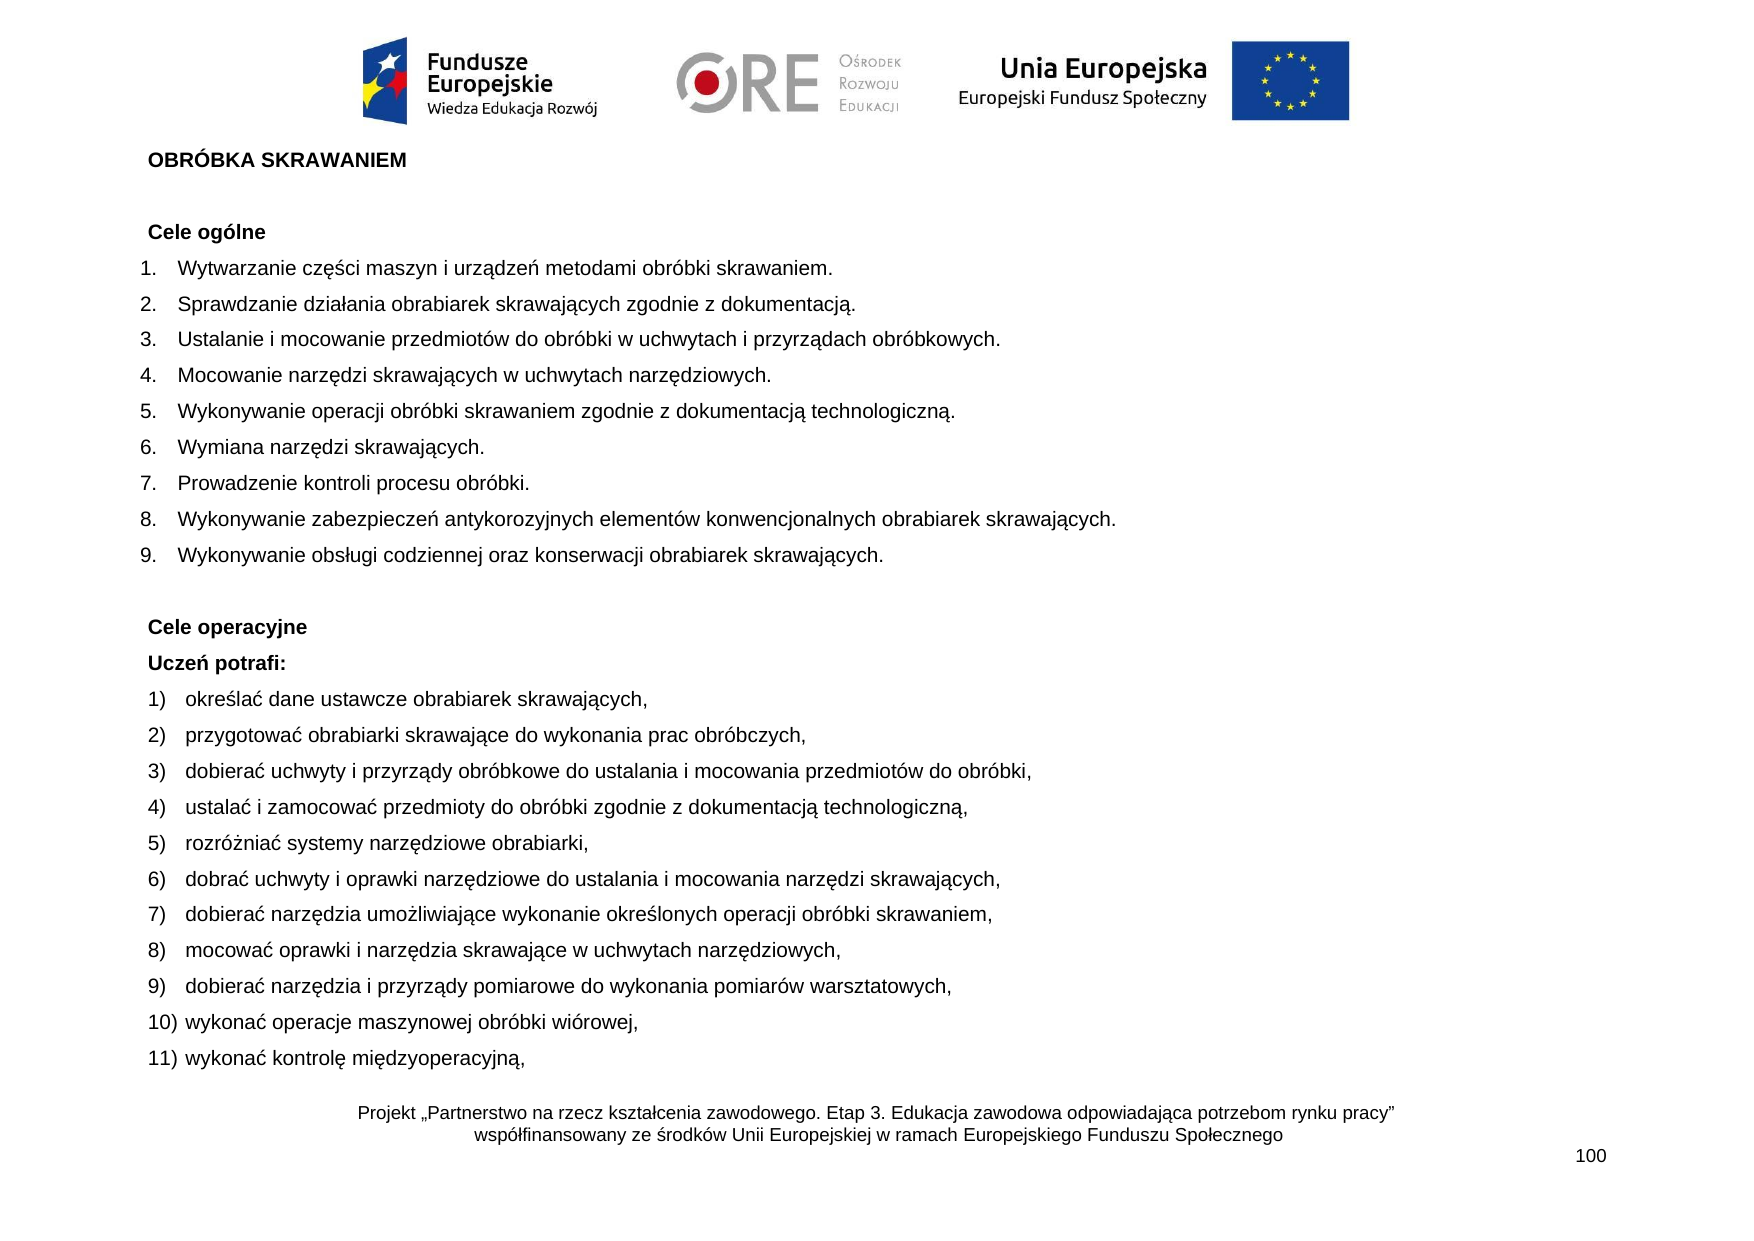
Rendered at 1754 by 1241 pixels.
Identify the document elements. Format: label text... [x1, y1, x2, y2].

list dobierać narzędzia umożliwiające wykonanie określonych operacji obróbki skrawaniem, [148, 902, 1606, 926]
list Prowadzenie kontroli procesu obróbki. [140, 471, 1606, 495]
list Wykonywanie zabezpieczeń antykorozyjnych elementów konwencjonalnych obrabiarek skrawających. [140, 507, 1606, 531]
list Wykonywanie operacji obróbki skrawaniem zgodnie z dokumentacją technologiczną. [140, 399, 1606, 423]
list Wymiana narzędzi skrawających. [140, 435, 1606, 459]
text Cele operacyjne [148, 615, 1606, 639]
list Mocowanie narzędzi skrawających w uchwytach narzędziowych. [140, 363, 1606, 387]
list wykonać kontrolę międzyoperacyjną, [148, 1046, 1606, 1070]
list dobierać uchwyty i przyrządy obróbkowe do ustalania i mocowania przedmiotów do obróbki, [148, 758, 1606, 782]
list Wytwarzanie części maszyn i urządzeń metodami obróbki skrawaniem. [140, 255, 1606, 279]
picture [341, 15, 1376, 146]
list Ustalanie i mocowanie przedmiotów do obróbki w uchwytach i przyrządach obróbkowych. [140, 327, 1606, 351]
list określać dane ustawcze obrabiarek skrawających, [148, 687, 1606, 711]
list wykonać operacje maszynowej obróbki wiórowej, [148, 1010, 1606, 1034]
text Cele ogólne [148, 219, 1606, 243]
list przygotować obrabiarki skrawające do wykonania prac obróbczych, [148, 723, 1606, 747]
list dobierać narzędzia i przyrządy pomiarowe do wykonania pomiarów warsztatowych, [148, 974, 1606, 998]
list Sprawdzanie działania obrabiarek skrawających zgodnie z dokumentacją. [140, 291, 1606, 315]
list mocować oprawki i narzędzia skrawające w uchwytach narzędziowych, [148, 938, 1606, 962]
list Wykonywanie obsługi codziennej oraz konserwacji obrabiarek skrawających. [140, 543, 1606, 567]
list dobrać uchwyty i oprawki narzędziowe do ustalania i mocowania narzędzi skrawających, [148, 866, 1606, 890]
text Uczeń potrafi: [148, 651, 1606, 675]
text OBRÓBKA SKRAWANIEM [148, 148, 1606, 172]
list ustalać i zamocować przedmioty do obróbki zgodnie z dokumentacją technologiczną, [148, 794, 1606, 818]
list rozróżniać systemy narzędziowe obrabiarki, [148, 830, 1606, 854]
